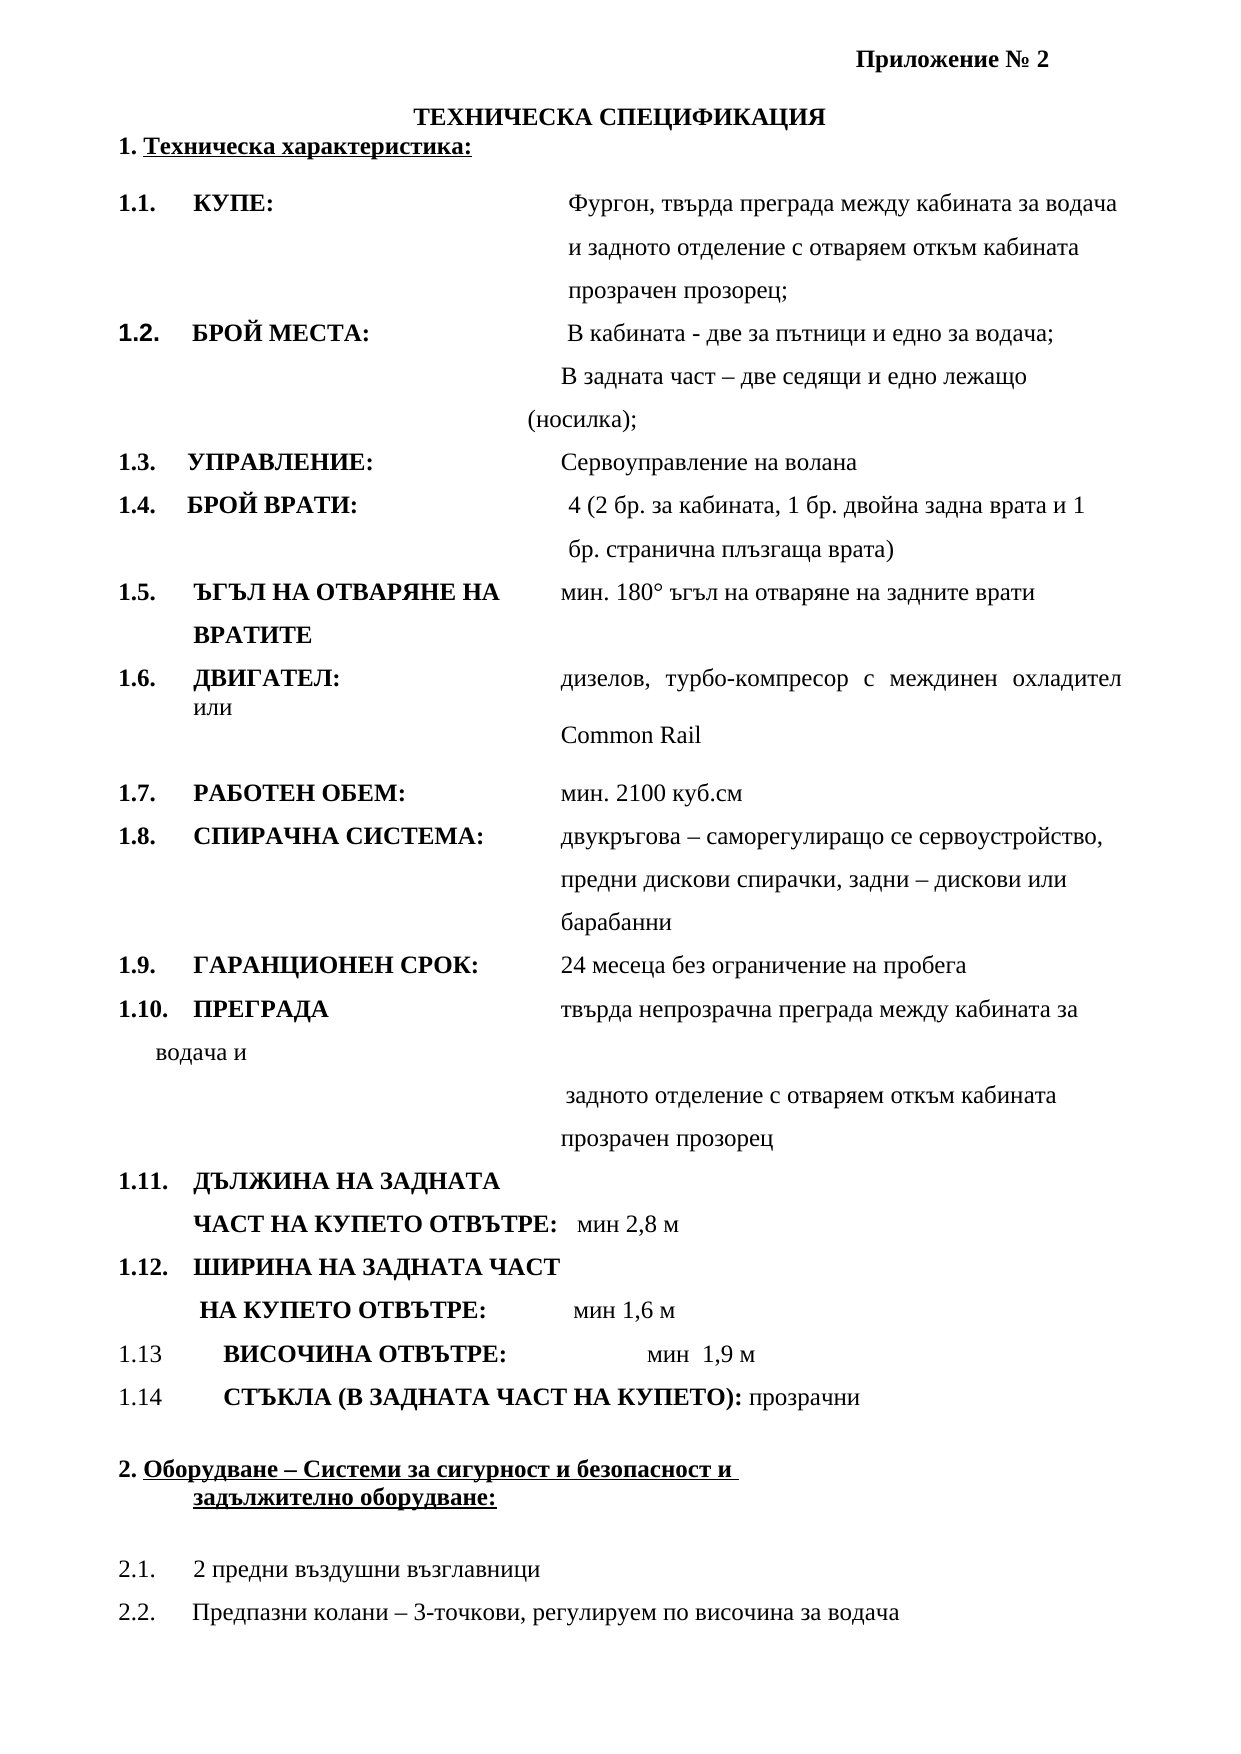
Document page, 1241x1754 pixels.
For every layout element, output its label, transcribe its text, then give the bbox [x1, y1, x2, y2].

text В задната част – две седящи и едно лежащо (носилка); [527, 361, 1122, 433]
list ДВИГАТЕЛ: дизелов, турбо-компресор с междинен охладител или [118, 663, 1122, 721]
text Common Rail [487, 721, 1122, 749]
text 1.1. КУПЕ: Фургон, твърда преграда между кабината за водача и задното отделение с отваряем откъм кабината прозрачен прозорец; [118, 188, 1122, 303]
text 1. Техническа характеристика: [118, 131, 1122, 160]
list ВИСОЧИНА ОТВЪТРЕ: мин 1,9 м [118, 1339, 1122, 1367]
text ВРАТИТЕ [193, 620, 1122, 649]
list СПИРАЧНА СИСТЕМА: двукръгова – саморегулиращо се сервоустройство, [118, 821, 1122, 850]
subtitle Приложение № 2 [782, 44, 1202, 73]
text задължително оборудване: [193, 1482, 1122, 1511]
text ТЕХНИЧЕСКА СПЕЦИФИКАЦИЯ [339, 102, 1122, 131]
text 1.12. ШИРИНА НА ЗАДНАТА ЧАСТ [118, 1252, 1122, 1281]
text 1.3. УПРАВЛЕНИЕ: Сервоуправление на волана [118, 447, 1122, 476]
text 2. Оборудване – Системи за сигурност и безопасност и [118, 1454, 1122, 1482]
list СТЪКЛА (В ЗАДНАТА ЧАСТ НА КУПЕТО): прозрачни [118, 1382, 1122, 1411]
text предни дискови спирачки, задни – дискови или барабанни [561, 864, 1122, 936]
list 2 предни въздушни възглавници [118, 1554, 1122, 1583]
list ЪГЪЛ НА ОТВАРЯНЕ НА мин. 180° ъгъл на отваряне на задните врати [118, 577, 1122, 606]
list РАБОТЕН ОБЕМ: мин. 2100 куб.см [118, 778, 1122, 807]
list Предпазни колани – 3-точкови, регулируем по височина за водача [118, 1597, 1122, 1626]
text ЧАСТ НА КУПЕТО ОТВЪТРЕ: мин 2,8 м [118, 1209, 1122, 1238]
text 1.4. БРОЙ ВРАТИ: 4 (2 бр. за кабината, 1 бр. двойна задна врата и 1 бр. странична плъзгаща врата) [118, 491, 1122, 562]
text НА КУПЕТО ОТВЪТРЕ: мин 1,6 м [118, 1296, 1122, 1324]
text задното отделение с отваряем откъм кабината прозрачен прозорец [561, 1080, 1122, 1152]
list ДЪЛЖИНА НА ЗАДНАТА [118, 1166, 1122, 1195]
list ПРЕГРАДА твърда непрозрачна преграда между кабината за водача и [118, 994, 1122, 1066]
list БРОЙ МЕСТА: В кабината - две за пътници и едно за водача; [118, 318, 1122, 347]
list ГАРАНЦИОНЕН СРОК: 24 месеца без ограничение на пробега [118, 951, 1122, 979]
